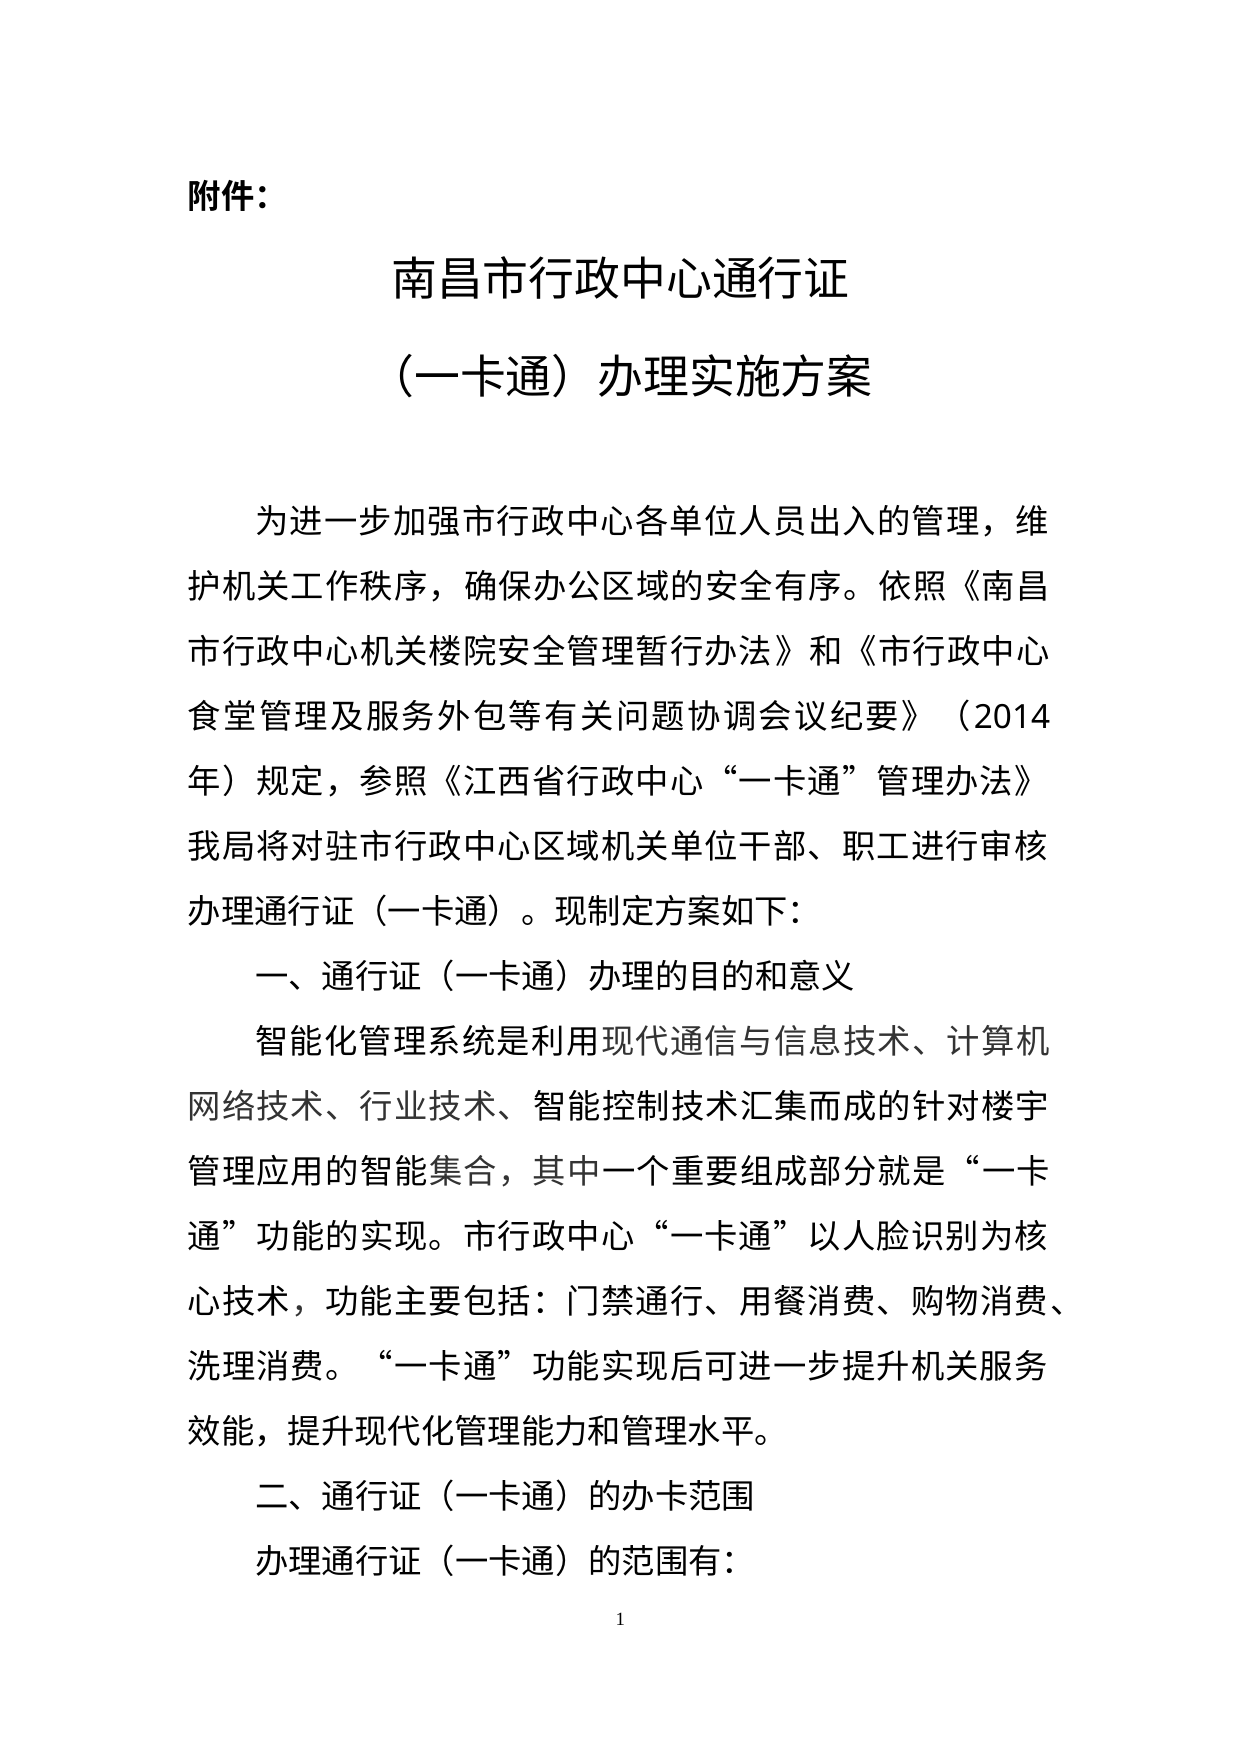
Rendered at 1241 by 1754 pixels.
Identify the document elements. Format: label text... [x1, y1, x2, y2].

list 通行证（一卡通）的办卡范围 [187, 1462, 1050, 1527]
text 办理通行证（一卡通）的范围有： [187, 1527, 1050, 1592]
text 智能化管理系统是利用现代通信与信息技术、计算机网络技术、行业技术、智能控制技术汇集而成的针对楼宇管理应用的智能集合，其中一个重要组成部分就是“一卡通”功能的实现。市行政中心“一卡通”以人脸识别为核心技术，功能主要包括：门禁通行、用餐消费、购物消费、洗理消费。“一卡通”功能实现后可进一步提升机关服务效能，提升现代化管理能力和管理水平。 [187, 1007, 1050, 1462]
text 为进一步加强市行政中心各单位人员出入的管理，维护机关工作秩序，确保办公区域的安全有序。依照《南昌市行政中心机关楼院安全管理暂行办法》和《市行政中心食堂管理及服务外包等有关问题协调会议纪要》（2014年）规定，参照《江西省行政中心“一卡通”管理办法》，我局将对驻市行政中心区域机关单位干部、职工进行审核办理通行证（一卡通）。现制定方案如下： [187, 487, 1050, 942]
text 附件： [187, 162, 1053, 227]
text 南昌市行政中心通行证 [187, 227, 1053, 324]
text （一卡通）办理实施方案 [187, 324, 1053, 422]
text 一、通行证（一卡通）办理的目的和意义 [187, 942, 1050, 1007]
